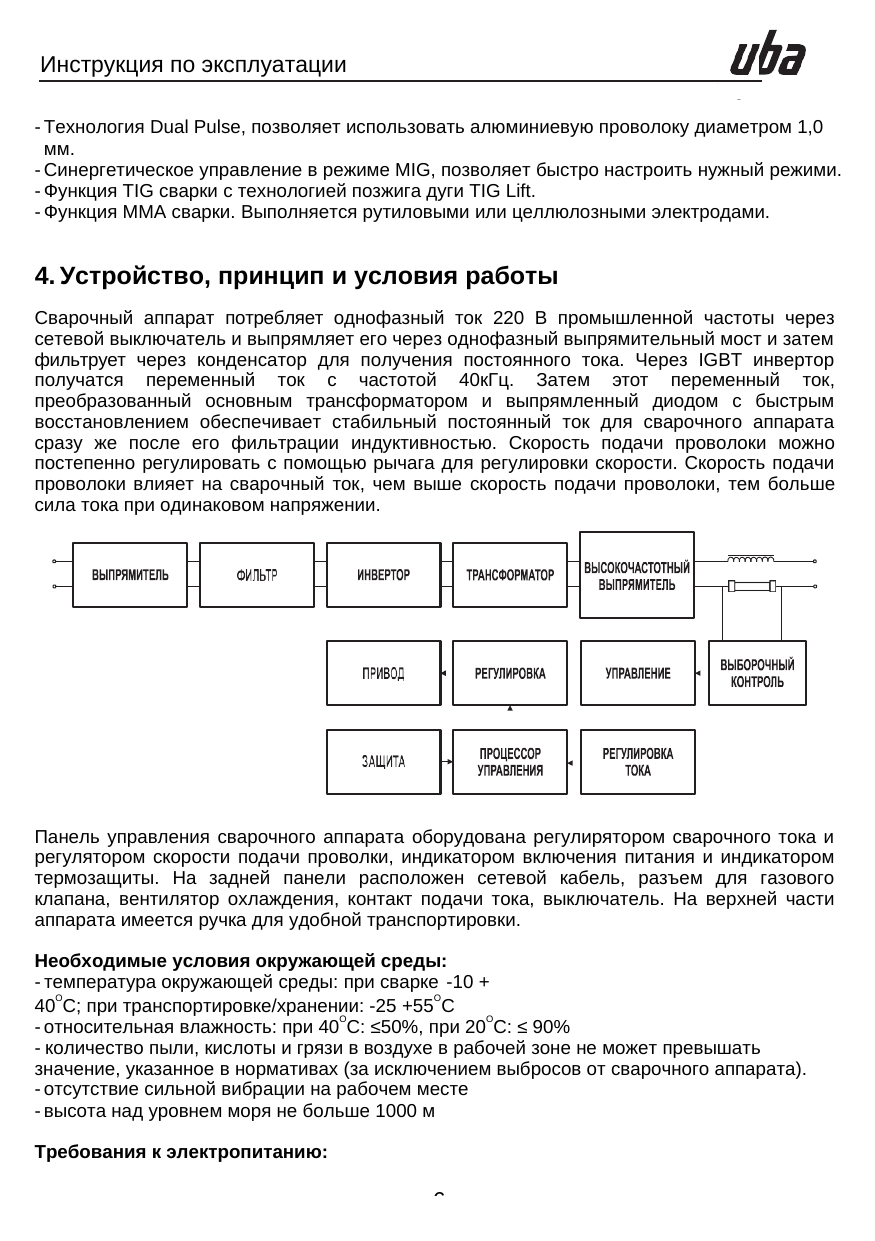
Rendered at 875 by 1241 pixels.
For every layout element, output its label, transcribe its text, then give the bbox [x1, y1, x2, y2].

picture [363, 667, 404, 681]
subtitle Необходимые условия окружающей среды: [34, 951, 849, 972]
text Сварочный аппарат потребляет однофазный ток 220 В промышленной частоты через сетевой выключатель и выпрямляет его через однофазный выпрямительный мост и затем фильтрует через конденсатор для получения постоянного тока. Через IGBT инвертор получатся переменный ток с частотой 40кГц. Затем этот переменный ток, преобразованный основным трансформатором и выпрямленный диодом с быстрым восстановлением обеспечивает стабильный постоянный ток для сварочного аппарата сразу же после его фильтрации индуктивностью. Скорость подачи проволоки можно постепенно регулировать с помощью рычага для регулировки скорости. Скорость подачи проволоки влияет на сварочный ток, чем выше скорость подачи проволоки, тем больше сила тока при одинаковом напряжении. [34, 308, 835, 515]
list отсутствие сильной вибрации на рабочем месте [34, 1079, 849, 1100]
list количество пыли, кислоты и грязи в воздухе в рабочей зоне не может превышать значение, указанное в нормативах (за исключением выбросов от сварочного аппарата). [34, 1038, 835, 1079]
list температура окружающей среды: при сварке -10 + 40ОС; при транспортировке/хранении: -25 +55ОС [34, 972, 528, 1016]
picture [778, 44, 806, 75]
list Синергетическое управление в режиме MIG, позволяет быстро настроить нужный режими. [34, 159, 849, 180]
list высота над уровнем моря не больше 1000 м [34, 1100, 849, 1121]
subtitle Требования к электропитанию: [34, 1142, 849, 1163]
text Панель управления сварочного аппарата оборудована регулирятором сварочного тока и регулятором скорости подачи проволки, индикатором включения питания и индикатором термозащиты. На задней панели расположен сетевой кабель, разъем для газового клапана, вентилятор охлаждения, контакт подачи тока, выключатель. На верхней части аппарата имеется ручка для удобной транспортировки. [34, 827, 835, 930]
picture [728, 580, 776, 592]
list Технология Dual Pulse, позволяет использовать алюминиевую проволоку диаметром 1,0 мм. [34, 117, 849, 159]
picture [362, 755, 405, 769]
subtitle Устройство, принцип и условия работы [34, 261, 849, 290]
list Функция ММА сварки. Выполняется рутиловыми или целлюлозными электродами. [34, 201, 849, 222]
picture [237, 569, 277, 581]
list относительная влажность: при 40ОС: ≤50%, при 20ОС: ≤ 90% [34, 1016, 849, 1038]
list Функция TIG сварки с технологией позжига дуги TIG Lift. [34, 180, 849, 201]
picture [730, 44, 760, 75]
